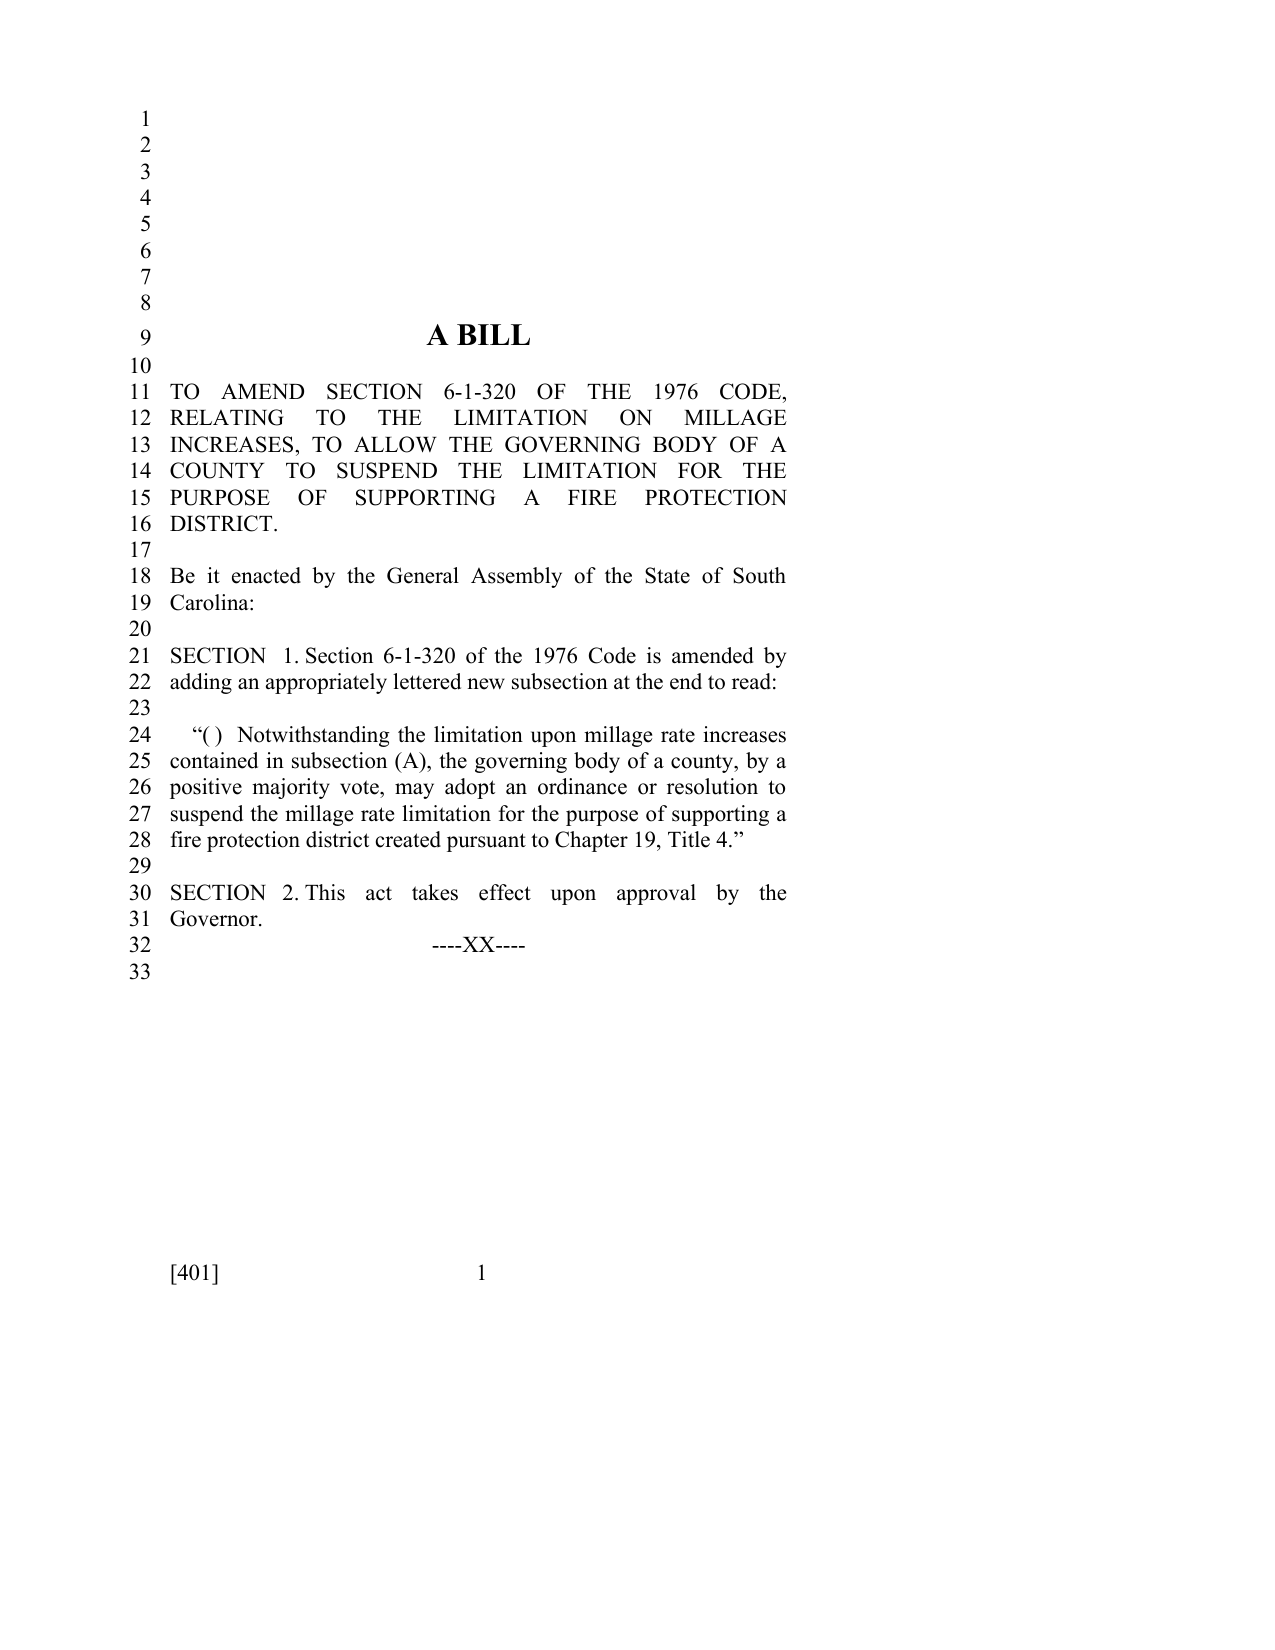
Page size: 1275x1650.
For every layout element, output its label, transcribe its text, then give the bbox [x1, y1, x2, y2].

text A BILL [169, 316, 787, 352]
text SECTION 2. This act takes effect upon approval by the Governor. [169, 879, 787, 932]
text “( ) Notwithstanding the limitation upon millage rate increases contained in subsection (A), the governing body of a county, by a positive majority vote, may adopt an ordinance or resolution to suspend the millage rate limitation for the purpose of supporting a fire protection district created pursuant to Chapter 19, Title 4.” [169, 721, 787, 852]
text SECTION 1. Section 6-1-320 of the 1976 Code is amended by adding an appropriately lettered new subsection at the end to read: [169, 642, 787, 694]
text TO AMEND SECTION 6-1-320 OF THE 1976 CODE, RELATING TO THE LIMITATION ON MILLAGE INCREASES, TO ALLOW THE GOVERNING BODY OF A COUNTY TO SUSPEND THE LIMITATION FOR THE PURPOSE OF SUPPORTING A FIRE PROTECTION DISTRICT. [169, 378, 787, 536]
text Be it enacted by the General Assembly of the State of South Carolina: [169, 563, 787, 615]
text ----XX---- [169, 932, 787, 958]
